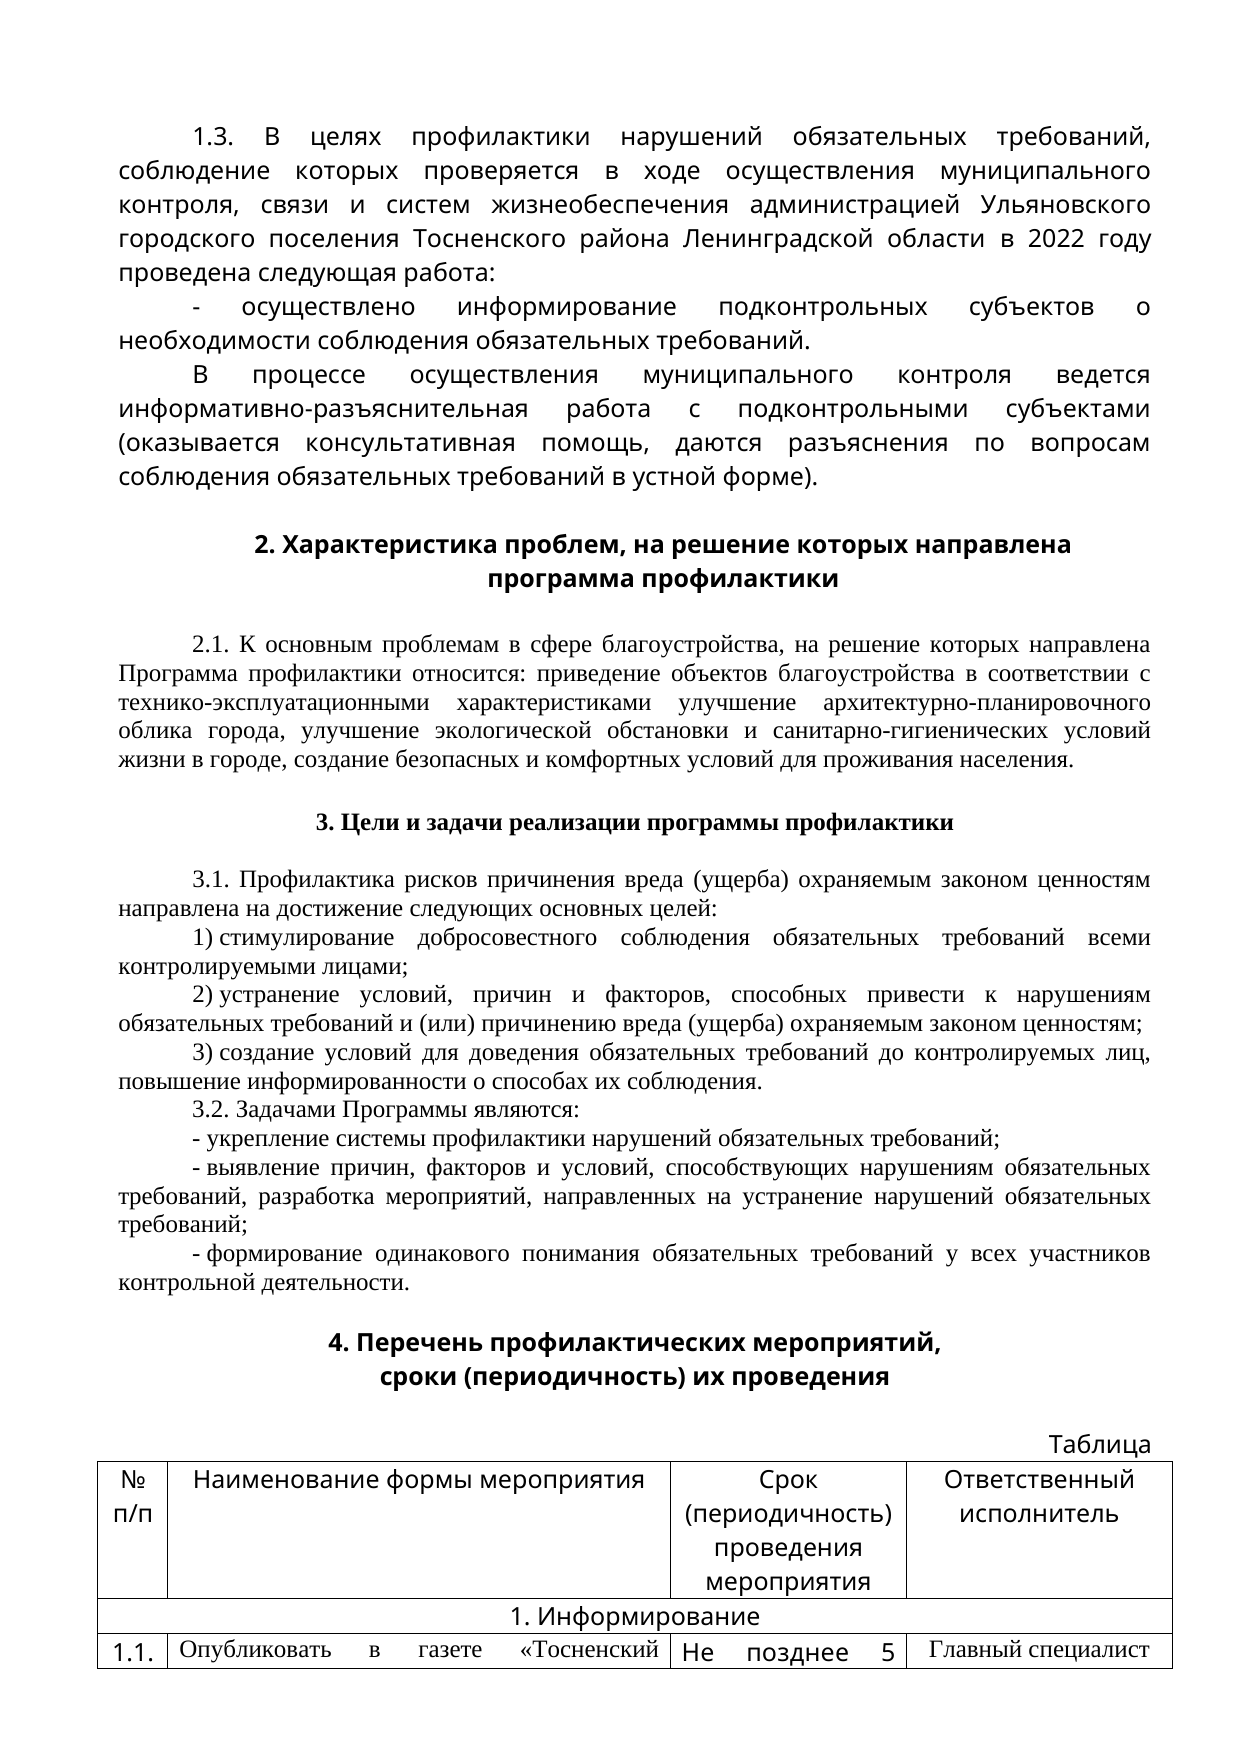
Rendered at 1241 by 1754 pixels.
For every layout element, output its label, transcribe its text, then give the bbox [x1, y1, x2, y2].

text 3) создание условий для доведения обязательных требований до контролируемых лиц, повышение информированности о способах их соблюдения. [118, 1037, 1152, 1094]
text 1) стимулирование добросовестного соблюдения обязательных требований всеми контролируемыми лицами; [118, 922, 1152, 979]
text - формирование одинакового понимания обязательных требований у всех участников контрольной деятельности. [118, 1238, 1152, 1296]
table_header Ответственный исполнитель [907, 1462, 1172, 1598]
table_cell 1. Информирование [98, 1599, 1172, 1633]
text - выявление причин, факторов и условий, способствующих нарушениям обязательных требований, разработка мероприятий, направленных на устранение нарушений обязательных требований; [118, 1152, 1152, 1238]
text программа профилактики [118, 561, 1152, 595]
text 3.2. Задачами Программы являются: [118, 1094, 1152, 1123]
text 2) устранение условий, причин и факторов, способных привести к нарушениям обязательных требований и (или) причинению вреда (ущерба) охраняемым законом ценностям; [118, 979, 1152, 1037]
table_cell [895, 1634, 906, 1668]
text - укрепление системы профилактики нарушений обязательных требований; [118, 1123, 1152, 1152]
text 1.3. В целях профилактики нарушений обязательных требований, соблюдение которых проверяется в ходе осуществления муниципального контроля, связи и систем жизнеобеспечения администрацией Ульяновского городского поселения Тосненского района Ленинградской области в 2022 году проведена следующая работа: [118, 118, 1152, 288]
text сроки (периодичность) их проведения [118, 1358, 1152, 1393]
text 3.1. Профилактика рисков причинения вреда (ущерба) охраняемым законом ценностям направлена на достижение следующих основных целей: [118, 864, 1152, 922]
text 2.1. К основным проблемам в сфере благоустройства, на решение которых направлена Программа профилактики относится: приведение объектов благоустройства в соответствии с технико-эксплуатационными характеристиками улучшение архитектурно-планировочного облика города, улучшение экологической обстановки и санитарно-гигиенических условий жизни в городе, создание безопасных и комфортных условий для проживания населения. [118, 629, 1152, 773]
text 3. Цели и задачи реализации программы профилактики [118, 807, 1152, 836]
text 4. Перечень профилактических мероприятий, [118, 1324, 1152, 1358]
text - осуществлено информирование подконтрольных субъектов о необходимости соблюдения обязательных требований. [118, 288, 1152, 357]
table_header Срок (периодичность) проведения мероприятия [671, 1462, 906, 1598]
table_header № п/п [98, 1462, 167, 1598]
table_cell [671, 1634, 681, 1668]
text В процессе осуществления муниципального контроля ведется информативно-разъяснительная работа с подконтрольными субъектами (оказывается консультативная помощь, даются разъяснения по вопросам соблюдения обязательных требований в устной форме). [118, 357, 1152, 493]
table_header Наименование формы мероприятия [168, 1462, 670, 1598]
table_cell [168, 1634, 670, 1668]
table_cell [907, 1634, 1172, 1668]
text 2. Характеристика проблем, на решение которых направлена [118, 527, 1152, 561]
text Таблица [118, 1427, 1152, 1461]
table_cell 1.1. [98, 1634, 167, 1668]
